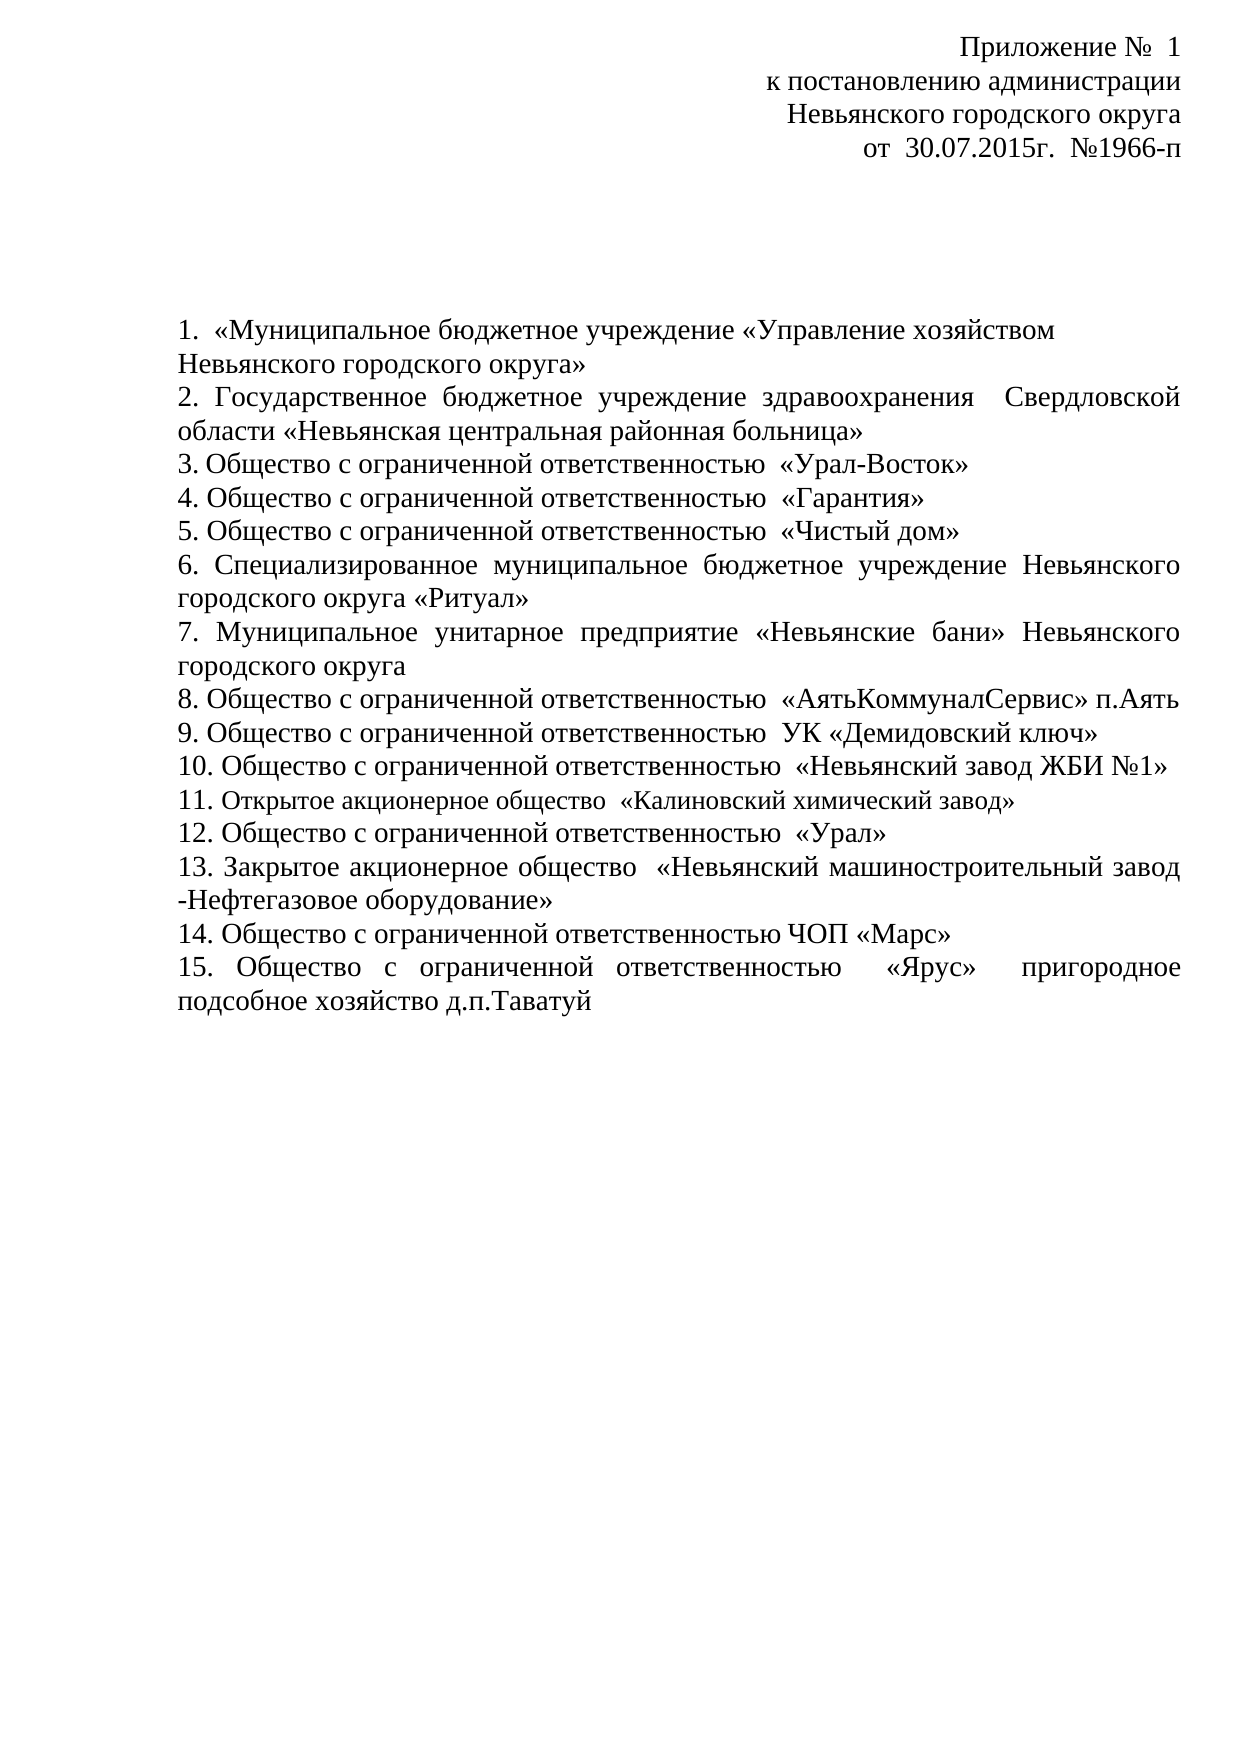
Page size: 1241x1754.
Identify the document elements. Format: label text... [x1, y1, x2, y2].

text 6. Специализированное муниципальное бюджетное учреждение Невьянского городского округа «Ритуал» [177, 547, 1181, 614]
text 2. Государственное бюджетное учреждение здравоохранения Свердловской области «Невьянская центральная районная больница» [177, 379, 1181, 446]
text 12. Общество с ограниченной ответственностью «Урал» [177, 815, 1181, 849]
text 11. Открытое акционерное общество «Калиновский химический завод» [177, 782, 1181, 815]
text 13. Закрытое акционерное общество «Невьянский машиностроительный завод -Нефтегазовое оборудование» [177, 849, 1181, 916]
text 15. Общество с ограниченной ответственностью «Ярус» пригородное подсобное хозяйство д.п.Таватуй [177, 949, 1181, 1017]
text 4. Общество с ограниченной ответственностью «Гарантия» [177, 480, 1181, 513]
text 8. Общество с ограниченной ответственностью «АятьКоммуналСервис» п.Аять [177, 681, 1181, 715]
text 10. Общество с ограниченной ответственностью «Невьянский завод ЖБИ №1» [177, 748, 1181, 782]
text к постановлению администрации [177, 63, 1181, 97]
text 3. Общество с ограниченной ответственностью «Урал-Восток» [177, 446, 1181, 480]
text от 30.07.2015г. №1966-п [177, 130, 1181, 164]
text 14. Общество с ограниченной ответственностью ЧОП «Марс» [177, 916, 1181, 949]
text Невьянского городского округа [177, 97, 1181, 130]
text 9. Общество с ограниченной ответственностью УК «Демидовский ключ» [177, 715, 1181, 748]
text 5. Общество с ограниченной ответственностью «Чистый дом» [177, 513, 1181, 547]
text 7. Муниципальное унитарное предприятие «Невьянские бани» Невьянского городского округа [177, 614, 1181, 681]
text Приложение № 1 [177, 29, 1181, 63]
text 1. «Муниципальное бюджетное учреждение «Управление хозяйством Невьянского городского округа» [177, 312, 1181, 379]
